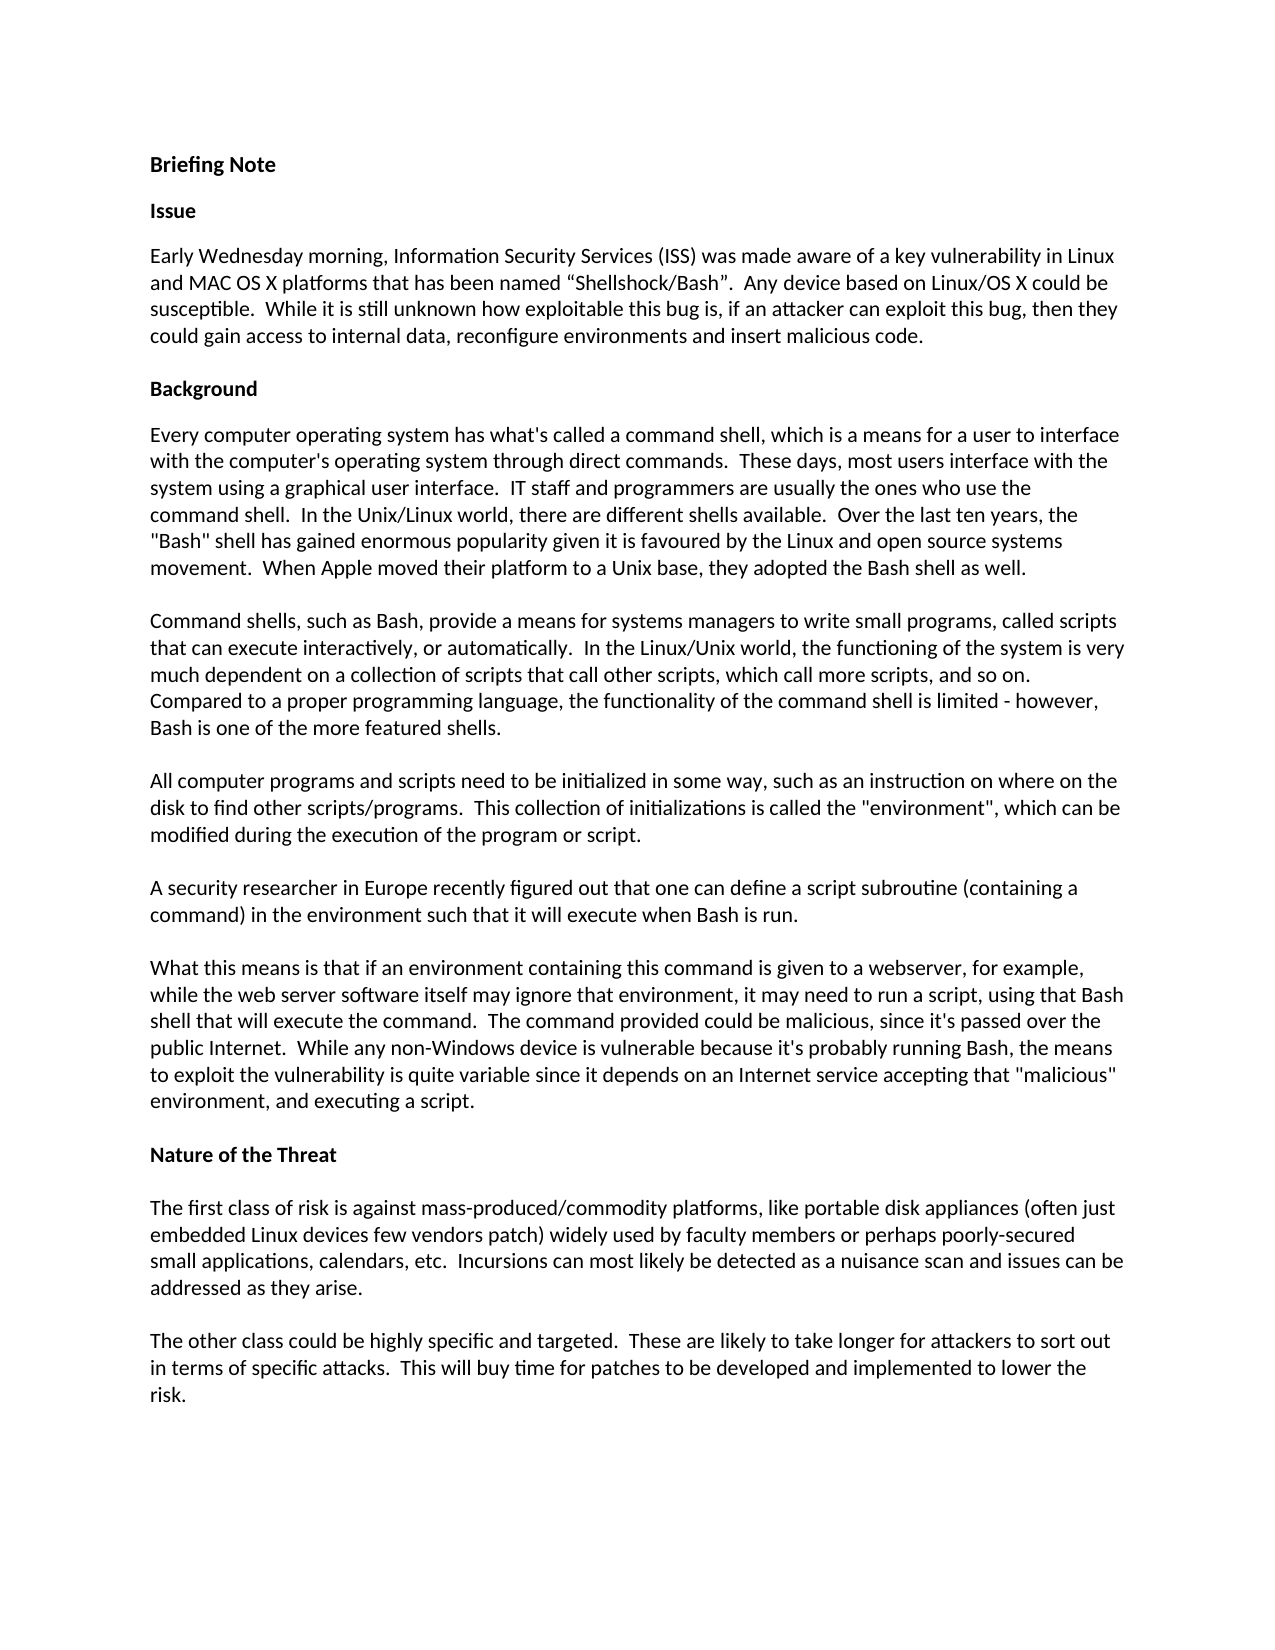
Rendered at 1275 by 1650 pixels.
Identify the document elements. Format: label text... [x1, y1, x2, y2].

text Nature of the Threat [150, 1141, 1125, 1168]
text A security researcher in Europe recently figured out that one can define a script subroutine (containing a command) in the environment such that it will execute when Bash is run. [150, 874, 1125, 928]
text Early Wednesday morning, Information Security Services (ISS) was made aware of a key vulnerability in Linux and MAC OS X platforms that has been named “Shellshock/Bash”. Any device based on Linux/OS X could be susceptible. While it is still unknown how exploitable this bug is, if an attacker can exploit this bug, then they could gain access to internal data, reconfigure environments and insert malicious code. [150, 242, 1125, 349]
text What this means is that if an environment containing this command is given to a webserver, for example, while the web server software itself may ignore that environment, it may need to run a script, using that Bash shell that will execute the command. The command provided could be malicious, since it's passed over the public Internet. While any non-Windows device is vulnerable because it's probably running Bash, the means to exploit the vulnerability is quite variable since it depends on an Internet service accepting that "malicious" environment, and executing a script. [150, 954, 1125, 1114]
text Command shells, such as Bash, provide a means for systems managers to write small programs, called scripts that can execute interactively, or automatically. In the Linux/Unix world, the functioning of the system is very much dependent on a collection of scripts that call other scripts, which call more scripts, and so on. Compared to a proper programming language, the functionality of the command shell is limited - however, Bash is one of the more featured shells. [150, 608, 1125, 741]
text The other class could be highly specific and targeted. These are likely to take longer for attackers to sort out in terms of specific attacks. This will buy time for patches to be developed and implemented to lower the risk. [150, 1328, 1125, 1408]
text The first class of risk is against mass-produced/commodity platforms, like portable disk appliances (often just embedded Linux devices few vendors patch) widely used by faculty members or perhaps poorly-secured small applications, calendars, etc. Incursions can most likely be detected as a nuisance scan and issues can be addressed as they arise. [150, 1194, 1125, 1301]
text Background [150, 376, 1125, 402]
text Every computer operating system has what's called a command shell, which is a means for a user to interface with the computer's operating system through direct commands. These days, most users interface with the system using a graphical user interface. IT staff and programmers are usually the ones who use the command shell. In the Unix/Linux world, there are different shells available. Over the last ten years, the "Bash" shell has gained enormous popularity given it is favoured by the Linux and open source systems movement. When Apple moved their platform to a Unix base, they adopted the Bash shell as well. [150, 421, 1125, 581]
text All computer programs and scripts need to be initialized in some way, such as an instruction on where on the disk to find other scripts/programs. This collection of initializations is called the "environment", which can be modified during the execution of the program or script. [150, 768, 1125, 848]
text Briefing Note [150, 150, 1125, 178]
text Issue [150, 197, 1125, 223]
